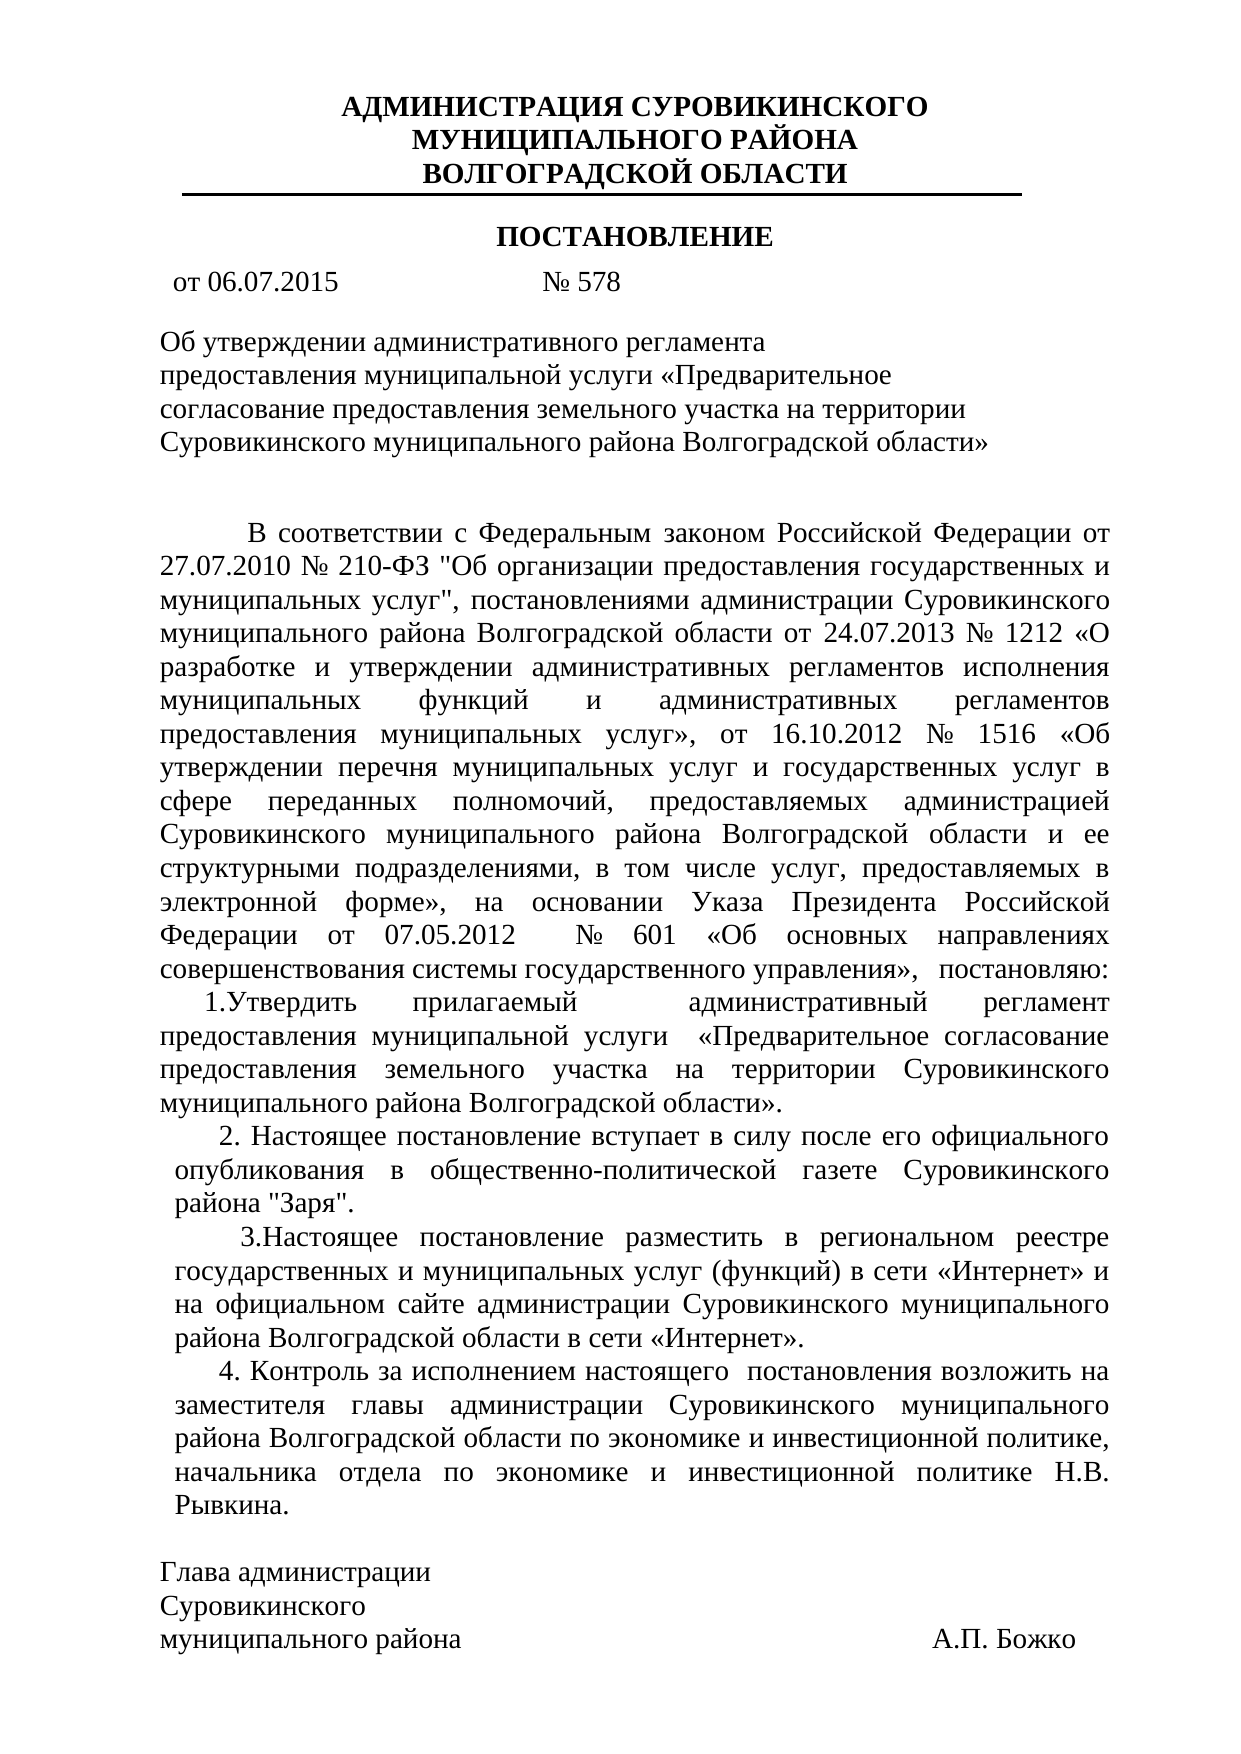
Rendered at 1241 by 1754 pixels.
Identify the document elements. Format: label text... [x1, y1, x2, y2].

text согласование предоставления земельного участка на территории Суровикинского муниципального района Волгоградской области» [159, 391, 1110, 458]
text Суровикинского [159, 1588, 1110, 1622]
subtitle ПОСТАНОВЛЕНИЕ [159, 219, 1110, 253]
text В соответствии с Федеральным законом Российской Федерации от 27.07.2010 № 210-ФЗ "Об организации предоставления государственных и муниципальных услуг", постановлениями администрации Суровикинского муниципального района Волгоградской области от 24.07.2013 № 1212 «О разработке и утверждении административных регламентов исполнения муниципальных функций и административных регламентов предоставления муниципальных услуг», от 16.10.2012 № 1516 «Об утверждении перечня муниципальных услуг и государственных услуг в сфере переданных полномочий, предоставляемых администрацией Суровикинского муниципального района Волгоградской области и ее структурными подразделениями, в том числе услуг, предоставляемых в электронной форме», на основании Указа Президента Российской Федерации от 07.05.2012 № 601 «Об основных направлениях совершенствования системы государственного управления», постановляю: [159, 515, 1110, 984]
text Глава администрации [159, 1554, 1110, 1588]
text Об утверждении административного регламента [159, 324, 1110, 357]
text АДМИНИСТРАЦИЯ СУРОВИКИНСКОГО [159, 89, 1110, 122]
text ВОЛГОГРАДСКОЙ ОБЛАСТИ [159, 156, 1110, 189]
text от 06.07.2015 № 578 [159, 264, 1110, 298]
text 4. Контроль за исполнением настоящего постановления возложить на заместителя главы администрации Суровикинского муниципального района Волгоградской области по экономике и инвестиционной политике, начальника отдела по экономике и инвестиционной политике Н.В. Рывкина. [174, 1353, 1110, 1521]
text предоставления муниципальной услуги «Предварительное [159, 357, 1110, 391]
text 3.Настоящее постановление разместить в региональном реестре государственных и муниципальных услуг (функций) в сети «Интернет» и на официальном сайте администрации Суровикинского муниципального района Волгоградской области в сети «Интернет». [174, 1219, 1110, 1353]
text 2. Настоящее постановление вступает в силу после его официального опубликования в общественно-политической газете Суровикинского района "Заря". [174, 1118, 1110, 1219]
text МУНИЦИПАЛЬНОГО РАЙОНА [159, 122, 1110, 156]
text 1.Утвердить прилагаемый административный регламент предоставления муниципальной услуги «Предварительное согласование предоставления земельного участка на территории Суровикинского муниципального района Волгоградской области». [159, 984, 1110, 1118]
text муниципального района А.П. Божко [159, 1622, 1110, 1655]
